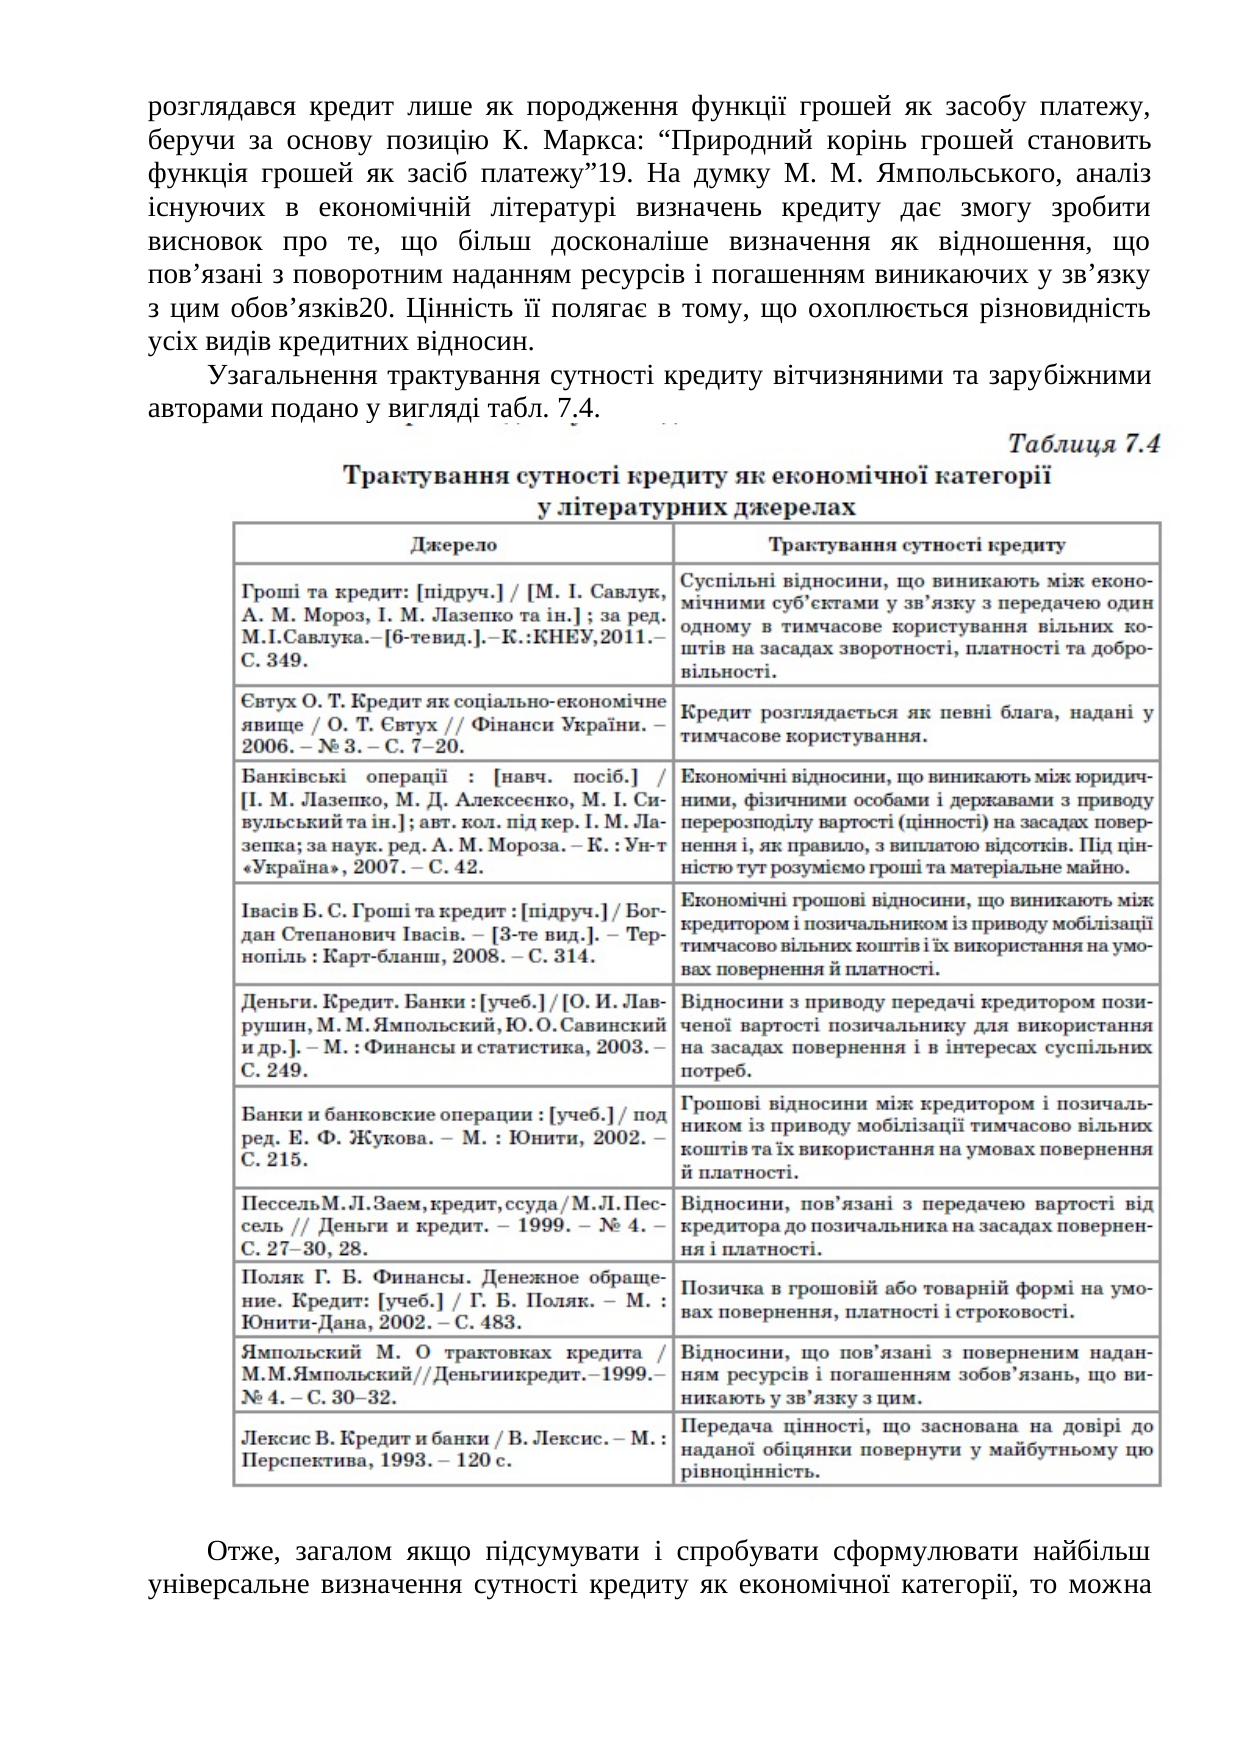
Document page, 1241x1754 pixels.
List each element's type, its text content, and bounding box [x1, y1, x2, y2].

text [148, 88, 1152, 357]
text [148, 1533, 1152, 1600]
text Узагальнення трактування сутності кредиту вітчизняними та зарубіжними авторами подано у вигляді табл. 7.4. [148, 357, 1152, 424]
picture [206, 423, 1209, 1517]
